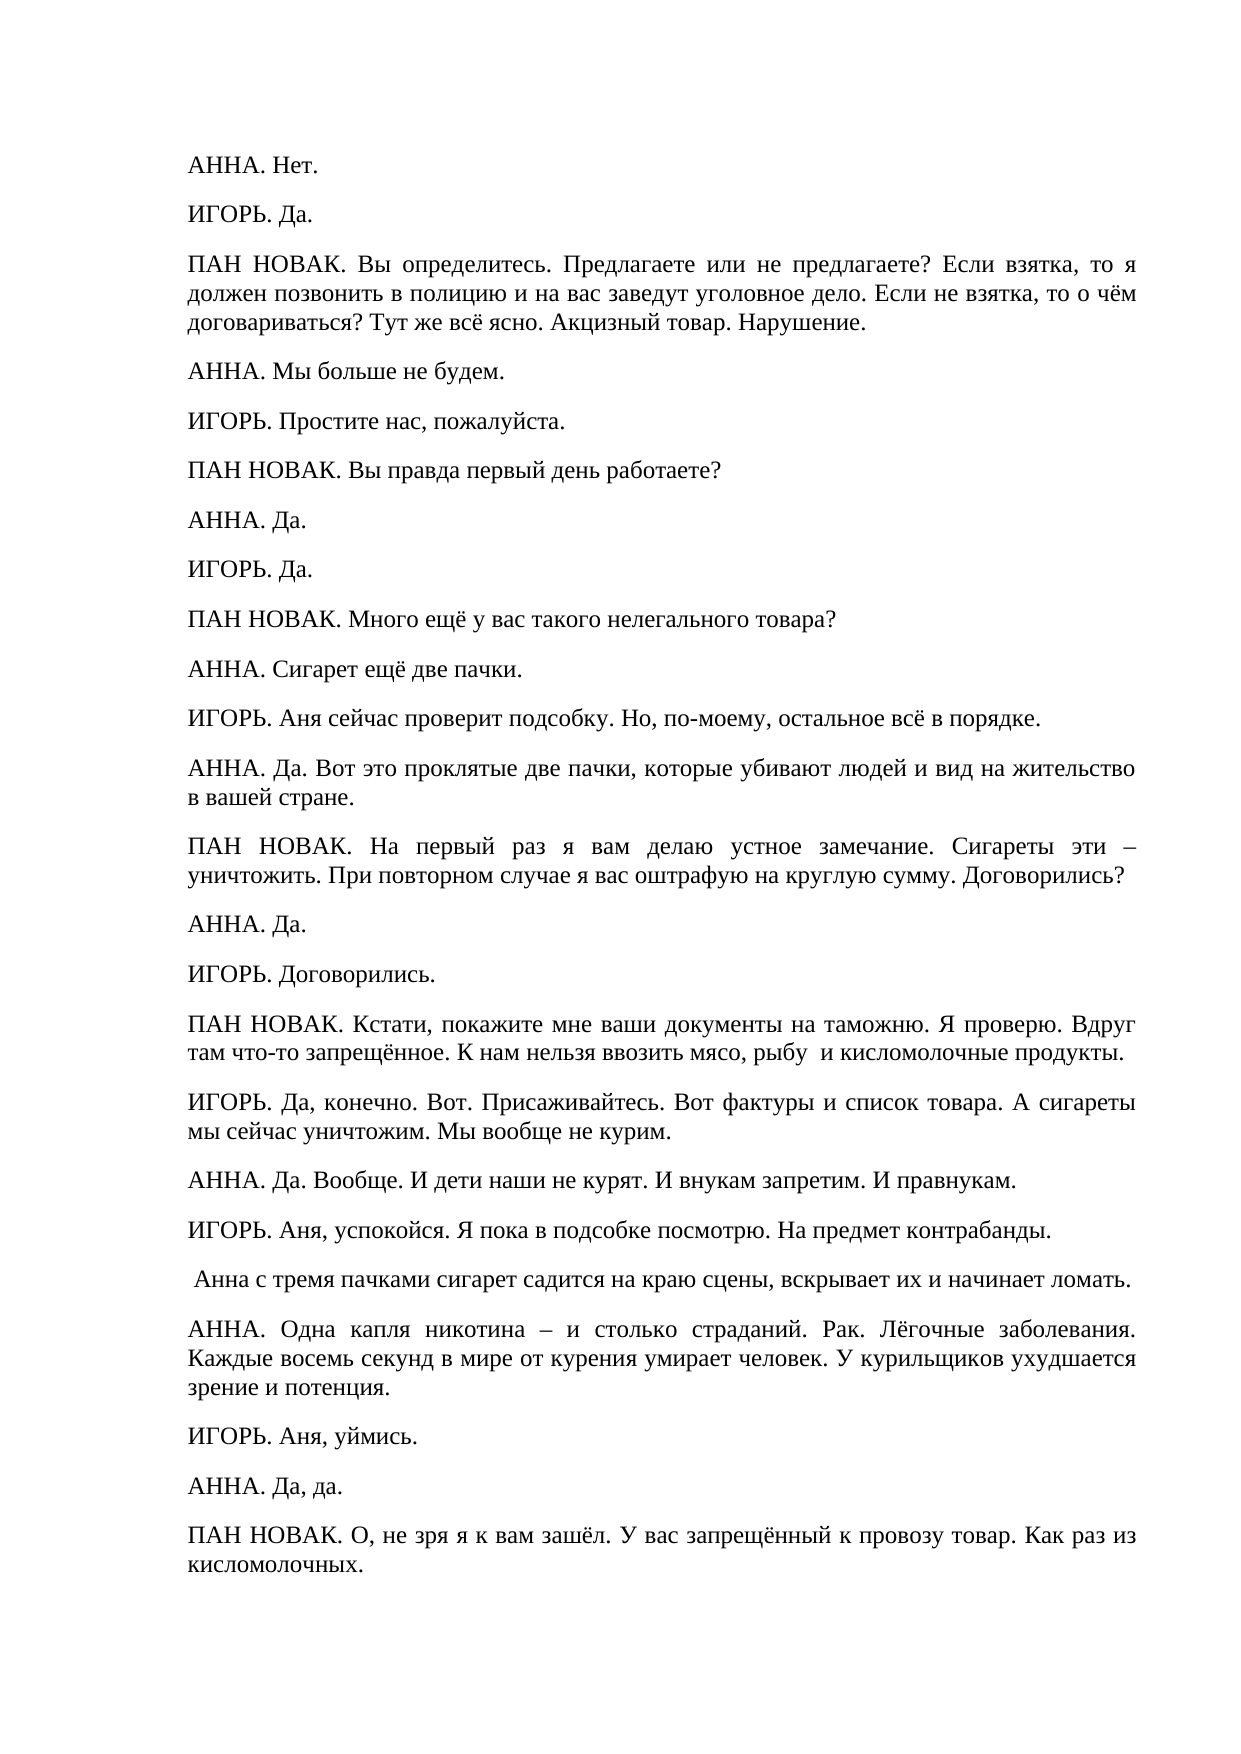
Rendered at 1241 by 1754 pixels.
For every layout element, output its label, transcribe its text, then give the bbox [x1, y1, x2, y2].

text ИГОРЬ. Да, конечно. Вот. Присаживайтесь. Вот фактуры и список товара. А сигареты мы сейчас уничтожим. Мы вообще не курим. [187, 1087, 1138, 1144]
text ПАН НОВАК. Вы правда первый день работаете? [187, 455, 1138, 484]
text АННА. Да. Вообще. И дети наши не курят. И внукам запретим. И правнукам. [187, 1165, 1138, 1194]
text АННА. Да. [187, 909, 1138, 938]
text ИГОРЬ. Аня, успокойся. Я пока в подсобке посмотрю. На предмет контрабанды. [187, 1215, 1138, 1244]
text АННА. Одна капля никотина – и столько страданий. Рак. Лёгочные заболевания. Каждые восемь секунд в мире от курения умирает человек. У курильщиков ухудшается зрение и потенция. [187, 1314, 1138, 1400]
text ИГОРЬ. Да. [187, 554, 1138, 583]
text ИГОРЬ. Да. [187, 199, 1138, 228]
text АННА. Да, да. [187, 1471, 1138, 1499]
text АННА. Да. [187, 505, 1138, 534]
text ИГОРЬ. Простите нас, пожалуйста. [187, 406, 1138, 434]
text АННА. Мы больше не будем. [187, 356, 1138, 385]
text ПАН НОВАК. На первый раз я вам делаю устное замечание. Сигареты эти – уничтожить. При повторном случае я вас оштрафую на круглую сумму. Договорились? [187, 831, 1138, 889]
text АННА. Да. Вот это проклятые две пачки, которые убивают людей и вид на жительство в вашей стране. [187, 753, 1138, 810]
text Анна с тремя пачками сигарет садится на краю сцены, вскрывает их и начинает ломать. [187, 1264, 1138, 1293]
text АННА. Сигарет ещё две пачки. [187, 654, 1138, 682]
text ПАН НОВАК. О, не зря я к вам зашёл. У вас запрещённый к провозу товар. Как раз из кисломолочных. [187, 1520, 1138, 1578]
text ПАН НОВАК. Вы определитесь. Предлагаете или не предлагаете? Если взятка, то я должен позвонить в полицию и на вас заведут уголовное дело. Если не взятка, то о чём договариваться? Тут же всё ясно. Акцизный товар. Нарушение. [187, 249, 1138, 335]
text ИГОРЬ. Договорились. [187, 959, 1138, 988]
text АННА. Нет. [187, 150, 1138, 179]
text ПАН НОВАК. Кстати, покажите мне ваши документы на таможню. Я проверю. Вдруг там что-то запрещённое. К нам нельзя ввозить мясо, рыбу и кисломолочные продукты. [187, 1009, 1138, 1066]
text ПАН НОВАК. Много ещё у вас такого нелегального товара? [187, 604, 1138, 633]
text ИГОРЬ. Аня, уймись. [187, 1421, 1138, 1450]
text ИГОРЬ. Аня сейчас проверит подсобку. Но, по-моему, остальное всё в порядке. [187, 703, 1138, 732]
